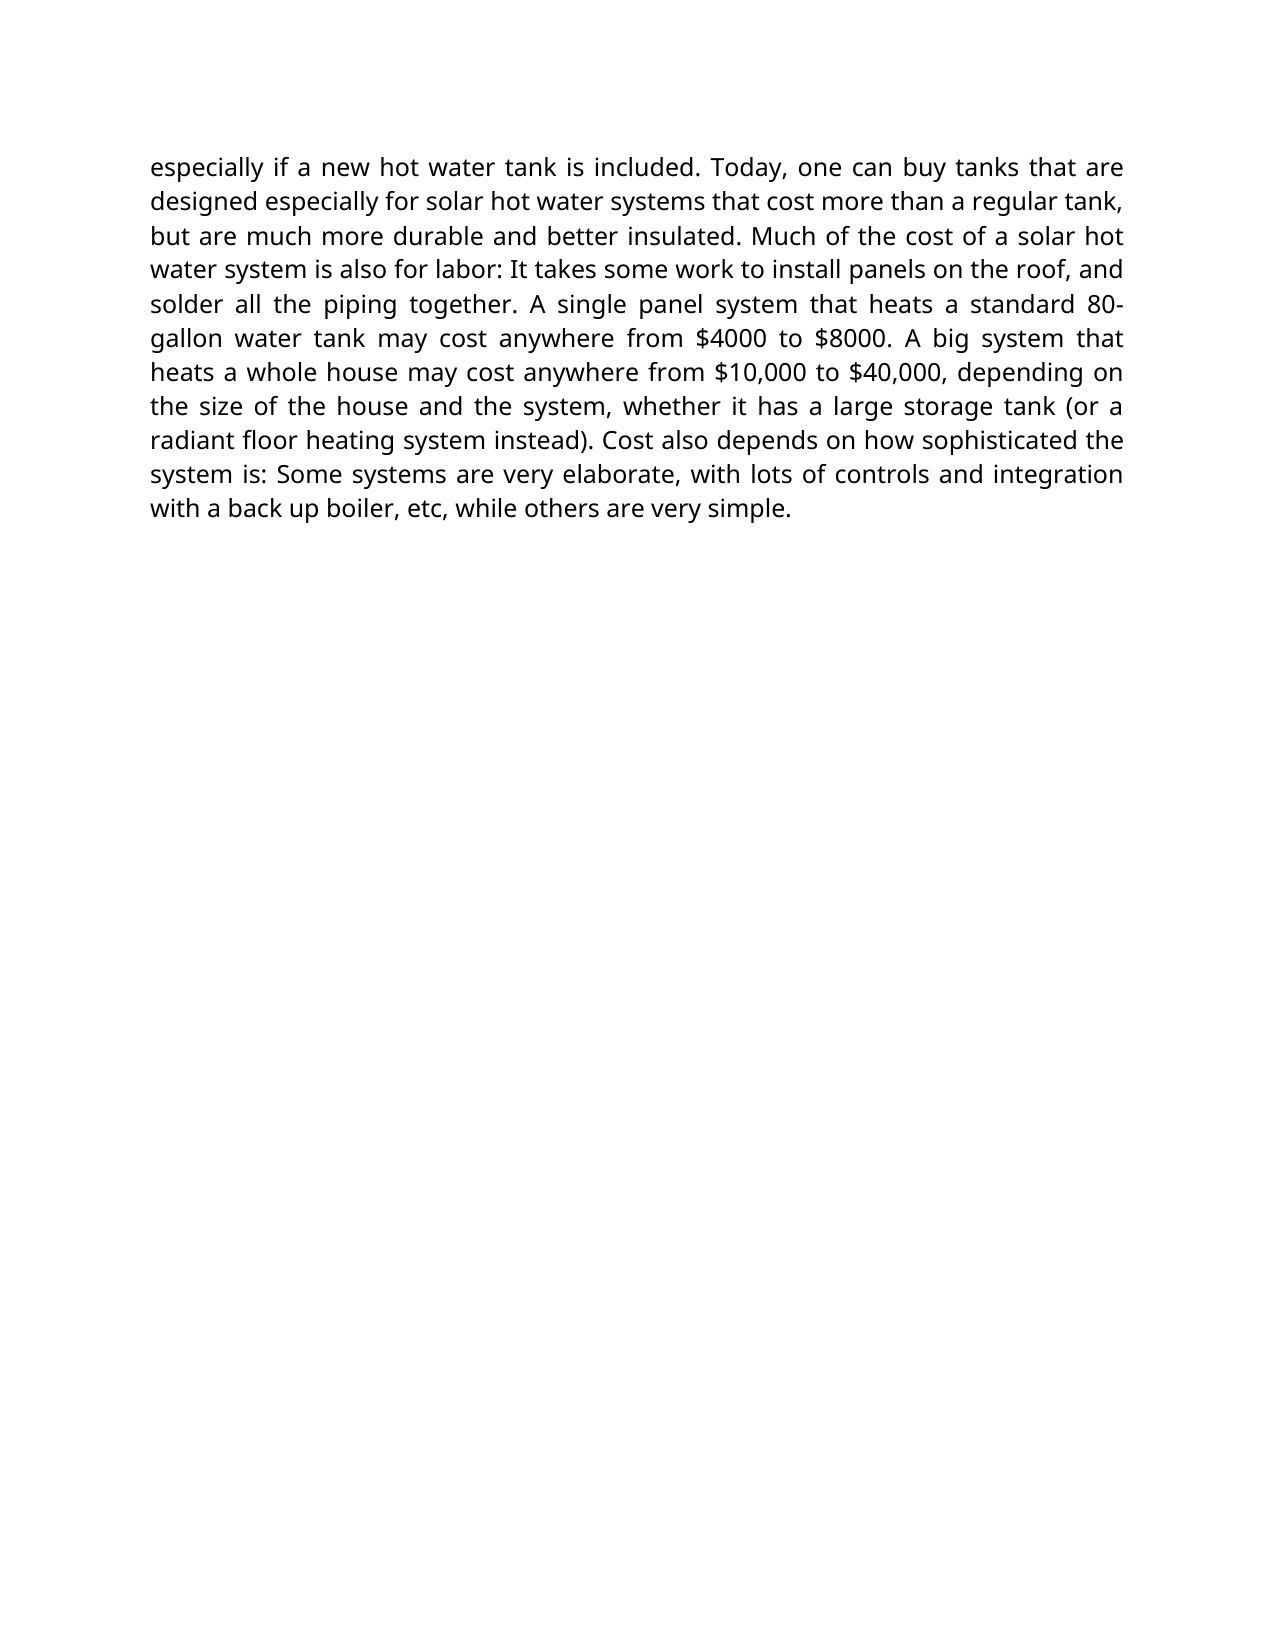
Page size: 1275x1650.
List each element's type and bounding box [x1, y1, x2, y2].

text [150, 150, 1125, 525]
